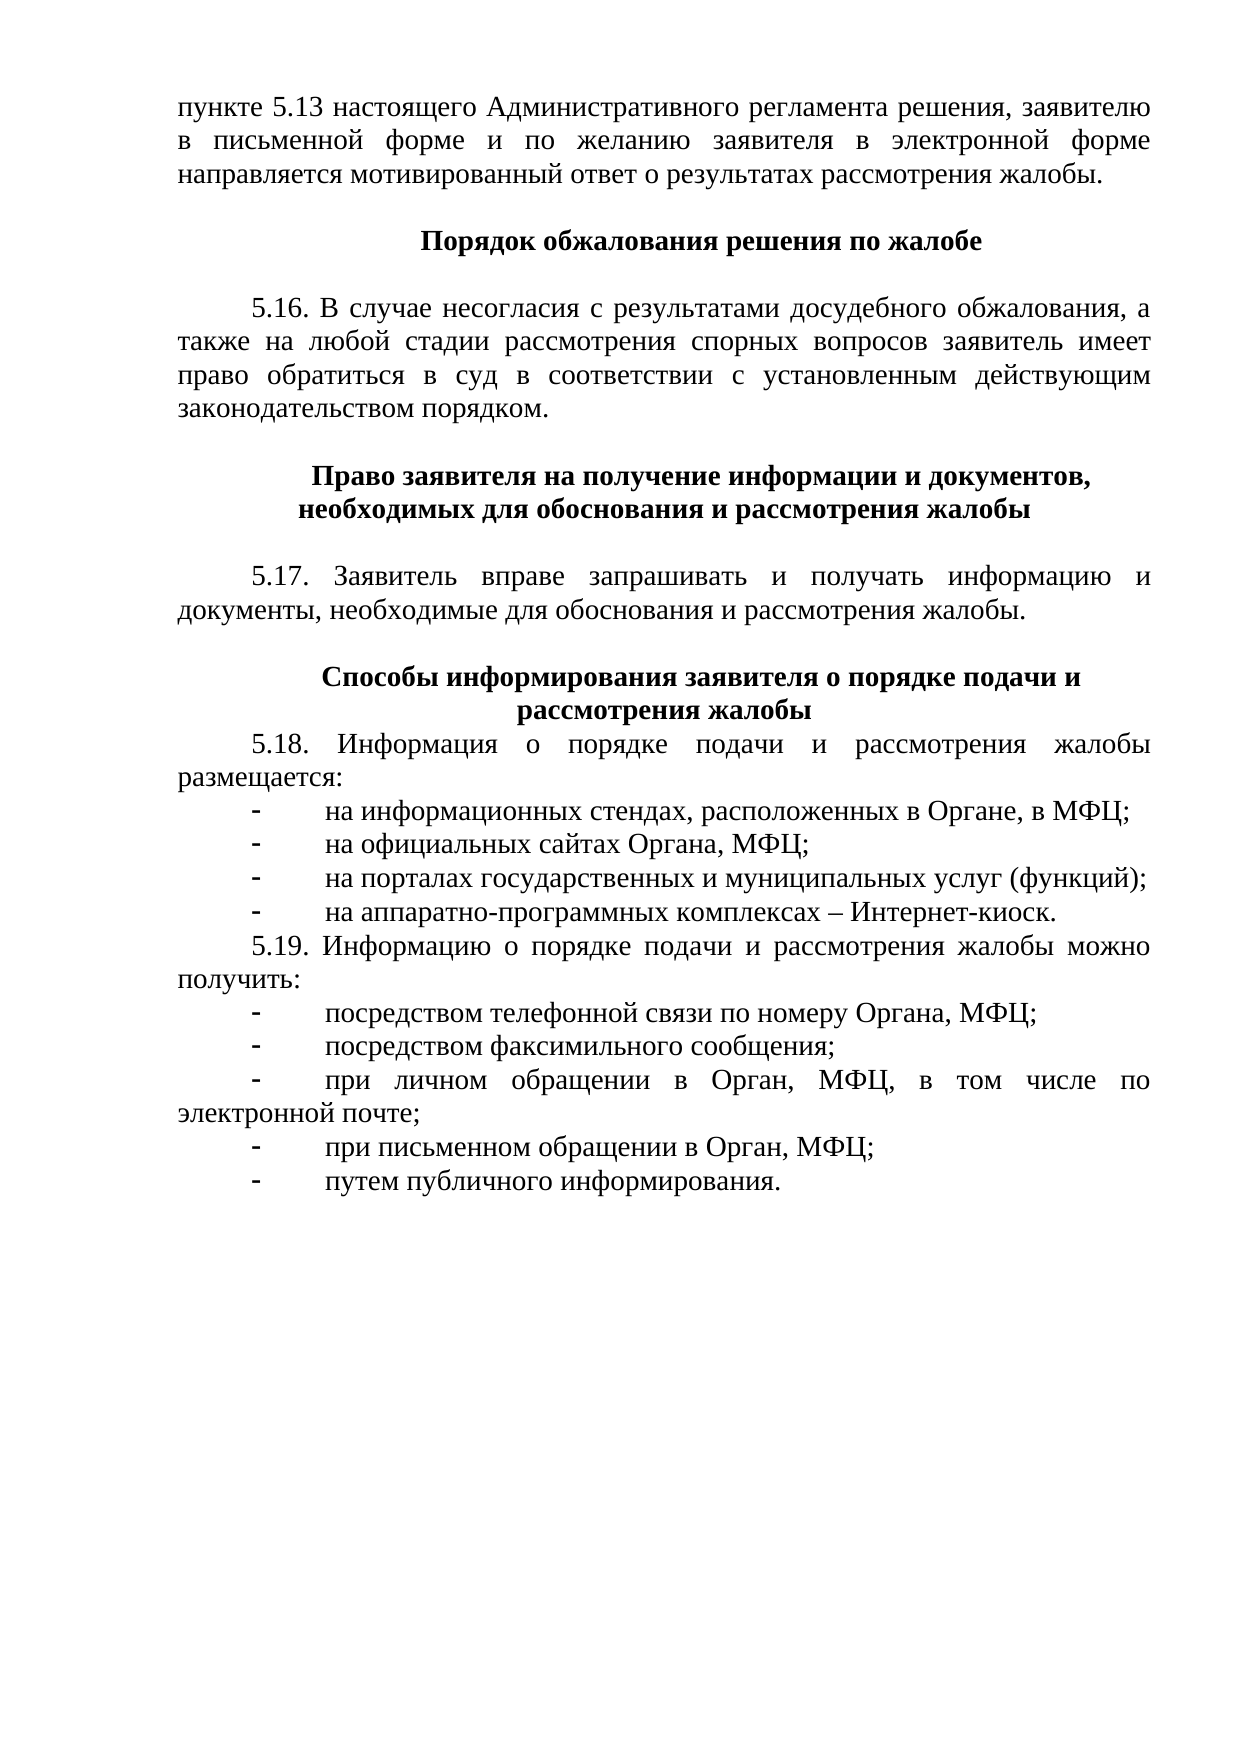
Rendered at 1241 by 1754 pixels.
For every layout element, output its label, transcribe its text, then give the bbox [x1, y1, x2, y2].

text 5.16. В случае несогласия с результатами досудебного обжалования, а также на любой стадии рассмотрения спорных вопросов заявитель имеет право обратиться в суд в соответствии с установленным действующим законодательством порядком. [177, 290, 1152, 424]
text Порядок обжалования решения по жалобе [177, 223, 1152, 256]
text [177, 89, 1152, 189]
text 5.18. Информация о порядке подачи и рассмотрения жалобы размещается: [177, 726, 1152, 793]
list на порталах государственных и муниципальных услуг (функций); [177, 860, 1152, 894]
list путем публичного информирования. [177, 1163, 1152, 1196]
text Способы информирования заявителя о порядке подачи и рассмотрения жалобы [177, 659, 1152, 726]
list посредством факсимильного сообщения; [177, 1028, 1152, 1062]
list посредством телефонной связи по номеру Органа, МФЦ; [177, 995, 1152, 1028]
list на аппаратно-программных комплексах – Интернет-киоск. [177, 894, 1152, 928]
text Право заявителя на получение информации и документов, необходимых для обоснования и рассмотрения жалобы [177, 458, 1152, 525]
text 5.17. Заявитель вправе запрашивать и получать информацию и документы, необходимые для обоснования и рассмотрения жалобы. [177, 558, 1152, 625]
list при письменном обращении в Орган, МФЦ; [177, 1129, 1152, 1163]
list при личном обращении в Орган, МФЦ, в том числе по электронной почте; [177, 1062, 1152, 1129]
list на официальных сайтах Органа, МФЦ; [177, 827, 1152, 860]
list на информационных стендах, расположенных в Органе, в МФЦ; [177, 793, 1152, 827]
text 5.19. Информацию о порядке подачи и рассмотрения жалобы можно получить: [177, 928, 1152, 995]
